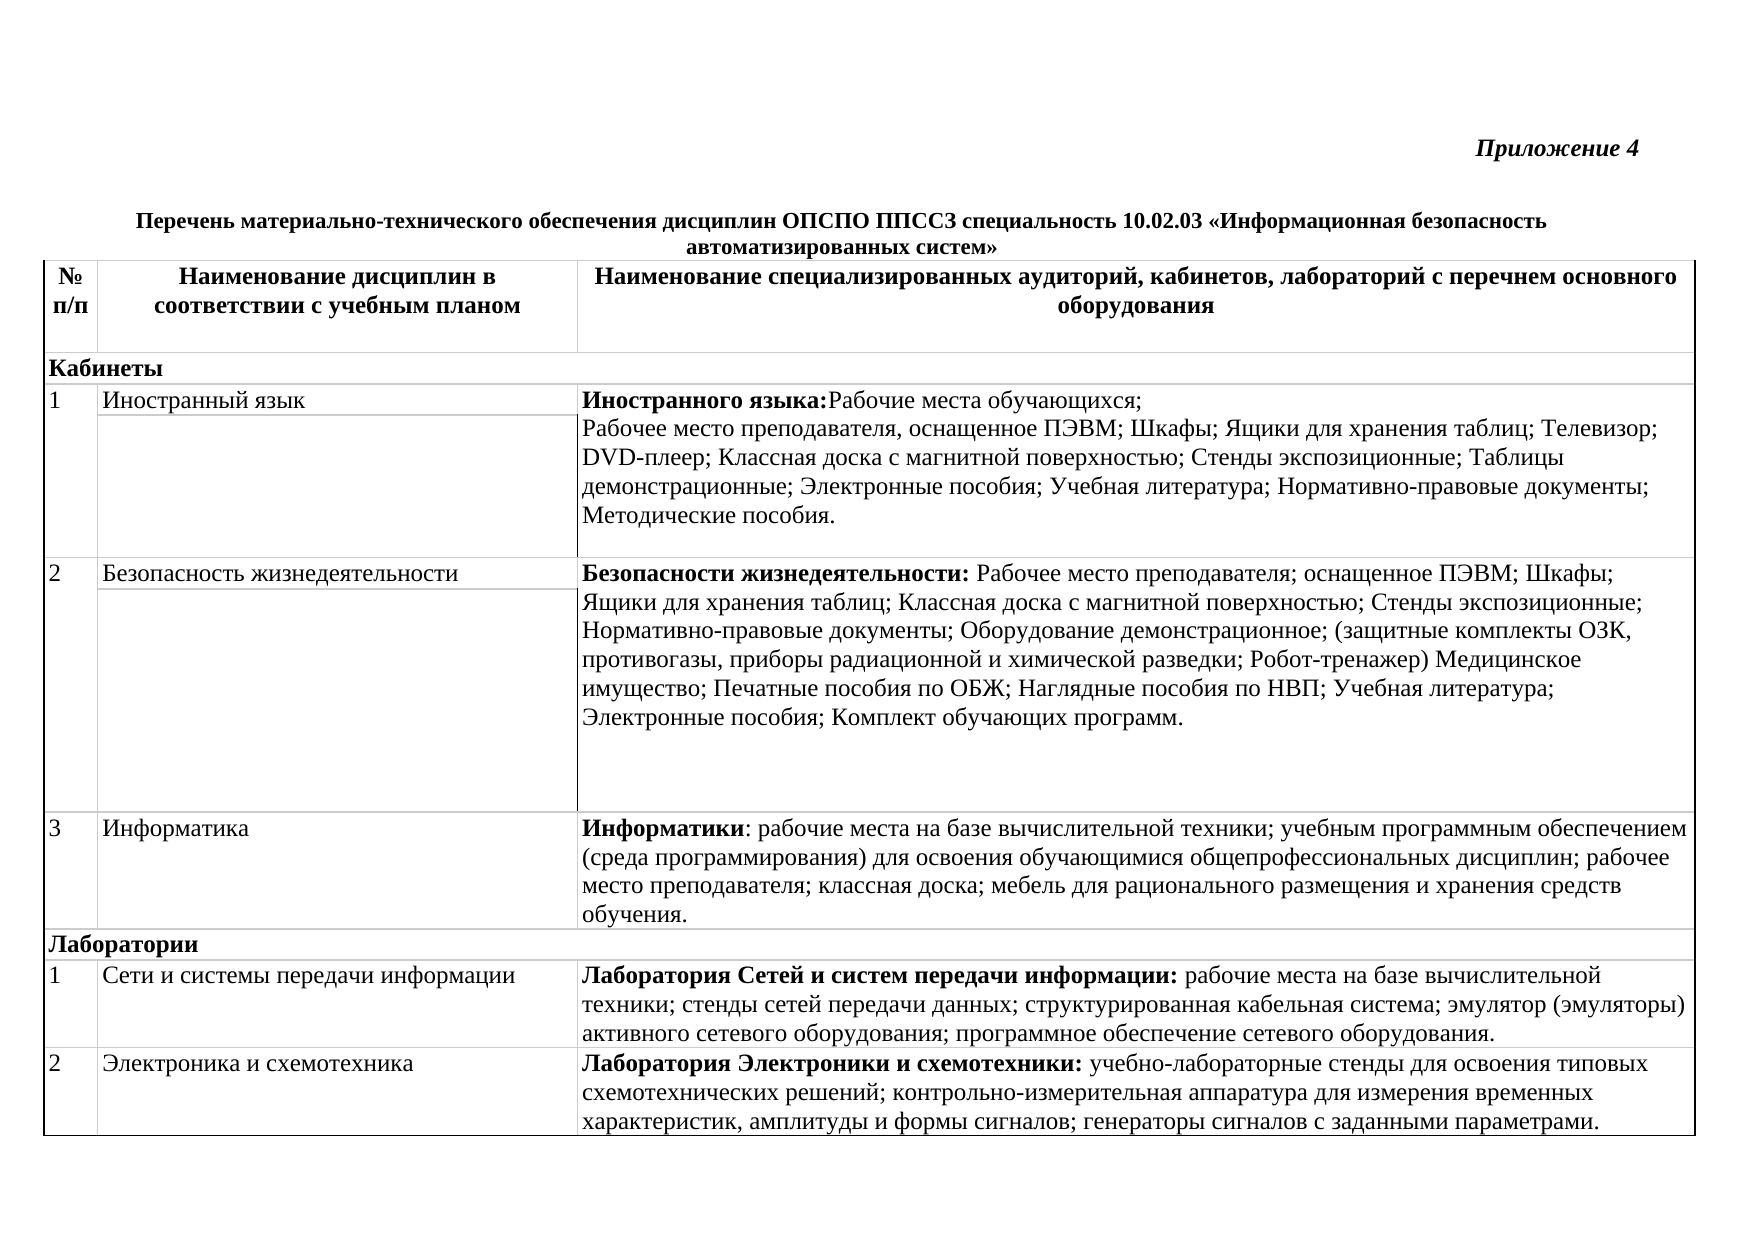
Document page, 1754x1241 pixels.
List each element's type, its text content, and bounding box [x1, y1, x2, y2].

table_header Наименование специализированных аудиторий, кабинетов, лабораторий с перечнем основного оборудования [578, 261, 1694, 352]
table_cell Информатики: рабочие места на базе вычислительной техники; учебным программным обеспечением (среда программирования) для освоения обучающимися общепрофессиональных дисциплин; рабочее место преподавателя; классная доска; мебель для рационального размещения и хранения средств обучения. [578, 813, 1694, 928]
table_cell Лаборатория Электроники и схемотехники: учебно-лабораторные стенды для освоения типовых схемотехнических решений; контрольно-измерительная аппаратура для измерения временных характеристик, амплитуды и формы сигналов; генераторы сигналов с заданными параметрами. [578, 1048, 1694, 1135]
table_cell 2 [45, 558, 97, 811]
table_cell Безопасность жизнедеятельности [98, 558, 577, 588]
text Приложение 4 [44, 133, 1639, 162]
table_cell Электроника и схемотехника [98, 1048, 577, 1135]
table_cell 3 [45, 813, 97, 928]
table_cell Лаборатории [45, 930, 1694, 959]
table_cell Лаборатория Сетей и систем передачи информации: рабочие места на базе вычислительной техники; стенды сетей передачи данных; структурированная кабельная система; эмулятор (эмуляторы) активного сетевого оборудования; программное обеспечение сетевого оборудования. [578, 961, 1694, 1047]
table_cell Сети и системы передачи информации [98, 961, 577, 1047]
table_cell [98, 416, 577, 557]
text Перечень материально-технического обеспечения дисциплин ОПСПО ППССЗ специальность 10.02.03 «Информационная безопасность автоматизированных систем» [44, 207, 1639, 260]
table_cell Безопасности жизнедеятельности: Рабочее место преподавателя; оснащенное ПЭВМ; Шкафы; Ящики для хранения таблиц; Классная доска с магнитной поверхностью; Стенды экспозиционные; Нормативно-правовые документы; Оборудование демонстрационное; (защитные комплекты ОЗК, противогазы, приборы радиационной и химической разведки; Робот-тренажер) Медицинское имущество; Печатные пособия по ОБЖ; Наглядные пособия по НВП; Учебная литература; Электронные пособия; Комплект обучающих программ. [578, 558, 1694, 811]
table_cell 1 [45, 961, 97, 1047]
table_cell Иностранный язык [98, 385, 577, 414]
table_cell [98, 590, 577, 811]
table_cell Кабинеты [45, 353, 1694, 383]
table_header № п/п [45, 261, 97, 352]
table_cell Информатика [98, 813, 577, 928]
table_cell 2 [45, 1048, 97, 1135]
table_cell Иностранного языка:Рабочие места обучающихся; Рабочее место преподавателя, оснащенное ПЭВМ; Шкафы; Ящики для хранения таблиц; Телевизор; DVD-плеер; Классная доска с магнитной поверхностью; Стенды экспозиционные; Таблицы демонстрационные; Электронные пособия; Учебная литература; Нормативно-правовые документы; Методические пособия. [578, 385, 1694, 557]
table_cell 1 [45, 385, 97, 557]
table_header Наименование дисциплин в соответствии с учебным планом [98, 261, 577, 352]
